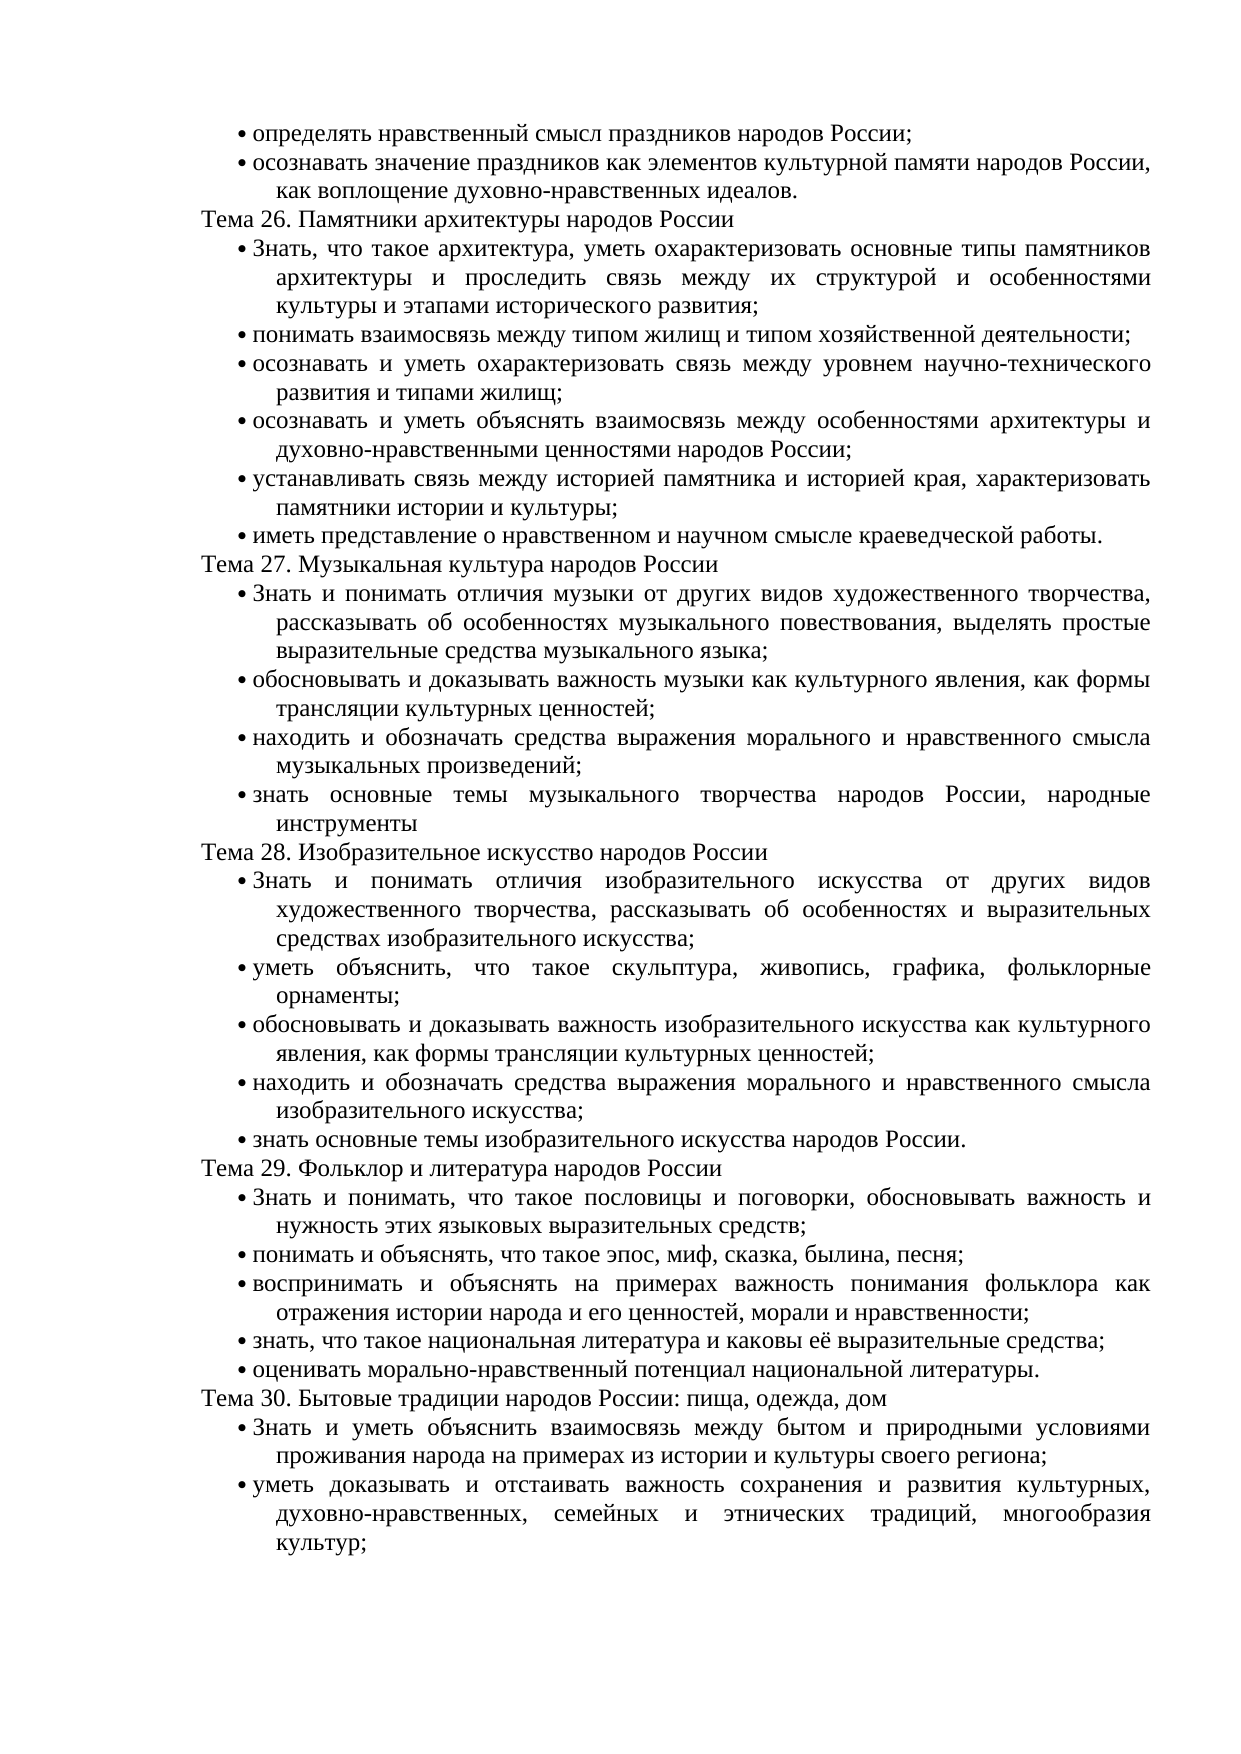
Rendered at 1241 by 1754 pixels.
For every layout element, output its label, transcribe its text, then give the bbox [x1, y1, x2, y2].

list воспринимать и объяснять на примерах важность понимания фольклора как отражения истории народа и его ценностей, морали и нравственности; [238, 1268, 1152, 1326]
list знать основные темы музыкального творчества народов России, народные инструменты [238, 779, 1152, 837]
text Тема 30. Бытовые традиции народов России: пища, одежда, дом [177, 1383, 1152, 1412]
list понимать и объяснять, что такое эпос, миф, сказка, былина, песня; [238, 1239, 1152, 1268]
text Тема 29. Фольклор и литература народов России [177, 1153, 1152, 1182]
list понимать взаимосвязь между типом жилищ и типом хозяйственной деятельности; [238, 319, 1152, 348]
list обосновывать и доказывать важность изобразительного искусства как культурного явления, как формы трансляции культурных ценностей; [238, 1009, 1152, 1067]
list Знать и понимать, что такое пословицы и поговорки, обосновывать важность и нужность этих языковых выразительных средств; [238, 1182, 1152, 1239]
list находить и обозначать средства выражения морального и нравственного смысла музыкальных произведений; [238, 722, 1152, 779]
list определять нравственный смысл праздников народов России; [238, 118, 1152, 147]
list осознавать значение праздников как элементов культурной памяти народов России, как воплощение духовно-нравственных идеалов. [238, 147, 1152, 204]
list осознавать и уметь объяснять взаимосвязь между особенностями архитектуры и духовно-нравственными ценностями народов России; [238, 406, 1152, 463]
list находить и обозначать средства выражения морального и нравственного смысла изобразительного искусства; [238, 1067, 1152, 1124]
list осознавать и уметь охарактеризовать связь между уровнем научно-технического развития и типами жилищ; [238, 348, 1152, 406]
list иметь представление о нравственном и научном смысле краеведческой работы. [238, 521, 1152, 549]
text Тема 27. Музыкальная культура народов России [177, 549, 1152, 578]
list оценивать морально-нравственный потенциал национальной литературы. [238, 1354, 1152, 1383]
list обосновывать и доказывать важность музыки как культурного явления, как формы трансляции культурных ценностей; [238, 664, 1152, 722]
list знать, что такое национальная литература и каковы её выразительные средства; [238, 1326, 1152, 1354]
list Знать и понимать отличия музыки от других видов художественного творчества, рассказывать об особенностях музыкального повествования, выделять простые выразительные средства музыкального языка; [238, 578, 1152, 664]
list устанавливать связь между историей памятника и историей края, характеризовать памятники истории и культуры; [238, 463, 1152, 521]
list Знать, что такое архитектура, уметь охарактеризовать основные типы памятников архитектуры и проследить связь между их структурой и особенностями культуры и этапами исторического развития; [238, 233, 1152, 319]
list Знать и понимать отличия изобразительного искусства от других видов художественного творчества, рассказывать об особенностях и выразительных средствах изобразительного искусства; [238, 866, 1152, 952]
list Знать и уметь объяснить взаимосвязь между бытом и природными условиями проживания народа на примерах из истории и культуры своего региона; [238, 1412, 1152, 1469]
list знать основные темы изобразительного искусства народов России. [238, 1124, 1152, 1153]
text Тема 28. Изобразительное искусство народов России [177, 837, 1152, 866]
text Тема 26. Памятники архитектуры народов России [177, 204, 1152, 233]
list уметь объяснить, что такое скульптура, живопись, графика, фольклорные орнаменты; [238, 952, 1152, 1009]
list уметь доказывать и отстаивать важность сохранения и развития культурных, духовно-нравственных, семейных и этнических традиций, многообразия культур; [238, 1469, 1152, 1556]
